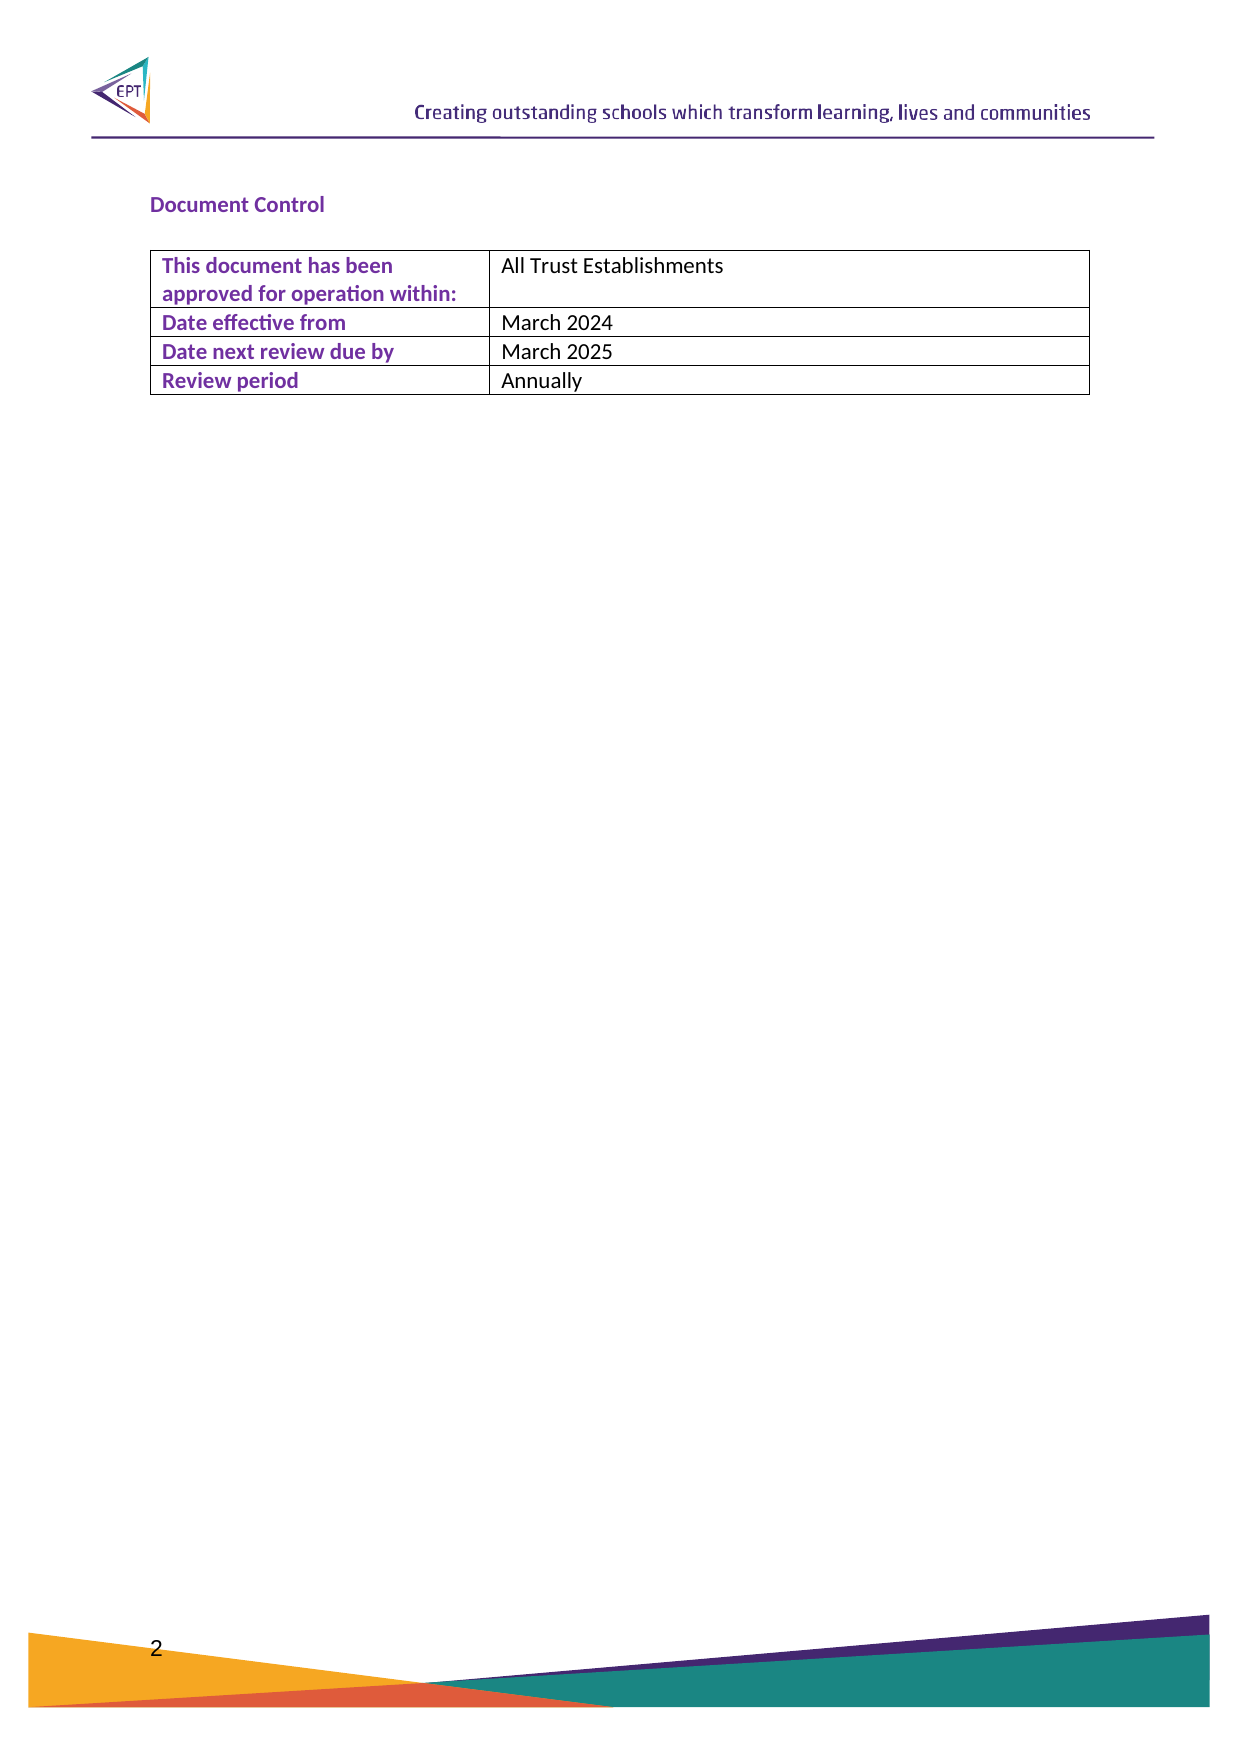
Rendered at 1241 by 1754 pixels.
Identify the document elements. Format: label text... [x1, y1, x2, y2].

picture [415, 104, 812, 123]
picture [899, 104, 1090, 120]
table_cell Date next review due by [151, 337, 489, 365]
table_header This document has been approved for operation within: [151, 251, 489, 307]
text Document Control [150, 190, 1090, 218]
table_cell Review period [151, 366, 489, 394]
picture [117, 85, 141, 97]
table_cell March 2025 [490, 337, 1089, 365]
table_cell Annually [490, 366, 1089, 394]
table_cell Date effective from [151, 308, 489, 336]
picture [818, 104, 893, 123]
table_cell March 2024 [490, 308, 1089, 336]
table_header All Trust Establishments [490, 251, 1089, 307]
